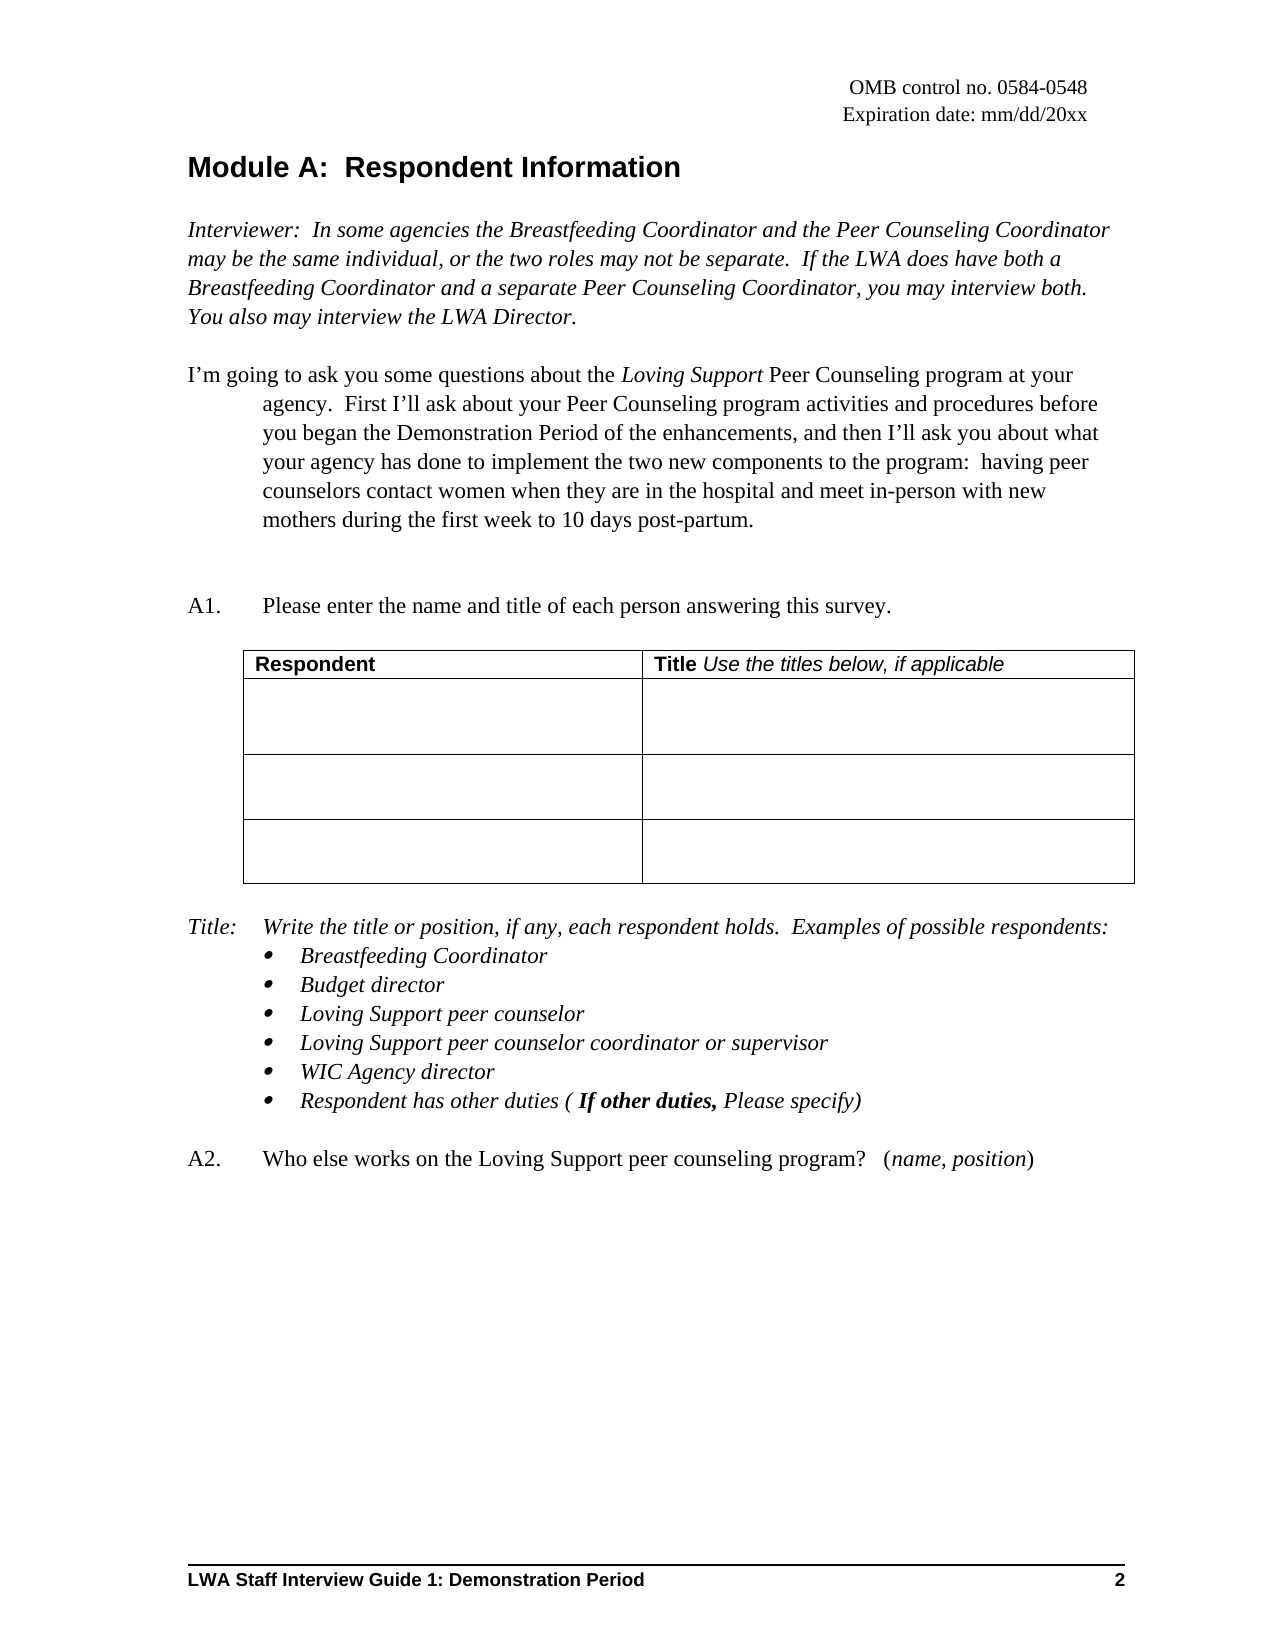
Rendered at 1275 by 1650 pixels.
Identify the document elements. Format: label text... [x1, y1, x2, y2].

text A2. Who else works on the Loving Support peer counseling program? (name, position) [187, 1145, 1125, 1171]
table_cell [244, 679, 642, 754]
table_cell [244, 820, 642, 883]
text A1. Please enter the name and title of each person answering this survey. [187, 592, 1125, 619]
text Module A: Respondent Information [187, 150, 1125, 183]
list Budget director [262, 971, 1125, 997]
table_cell [643, 820, 1134, 883]
list Loving Support peer counselor [262, 1000, 1125, 1026]
table_cell [643, 679, 1134, 754]
list Breastfeeding Coordinator [262, 942, 1125, 968]
list WIC Agency director [262, 1058, 1125, 1084]
text Interviewer: In some agencies the Breastfeeding Coordinator and the Peer Counseling Coordinator may be the same individual, or the two roles may not be separate. If the LWA does have both a Breastfeeding Coordinator and a separate Peer Counseling Coordinator, you may interview both. You also may interview the LWA Director. [187, 216, 1125, 329]
text I’m going to ask you some questions about the Loving Support Peer Counseling program at your agency. First I’ll ask about your Peer Counseling program activities and procedures before you began the Demonstration Period of the enhancements, and then I’ll ask you about what your agency has done to implement the two new components to the program: having peer counselors contact women when they are in the hospital and meet in-person with new mothers during the first week to 10 days post-partum. [187, 361, 1125, 532]
table_cell [643, 755, 1134, 818]
list Title: Write the title or position, if any, each respondent holds. Examples of possible respondents: [187, 913, 1125, 939]
list Respondent has other duties ( If other duties, Please specify) [262, 1087, 1125, 1113]
table_header Title Use the titles below, if applicable [643, 651, 1134, 678]
table_header Respondent [244, 651, 642, 678]
list Loving Support peer counselor coordinator or supervisor [262, 1029, 1125, 1055]
table_cell [244, 755, 642, 818]
